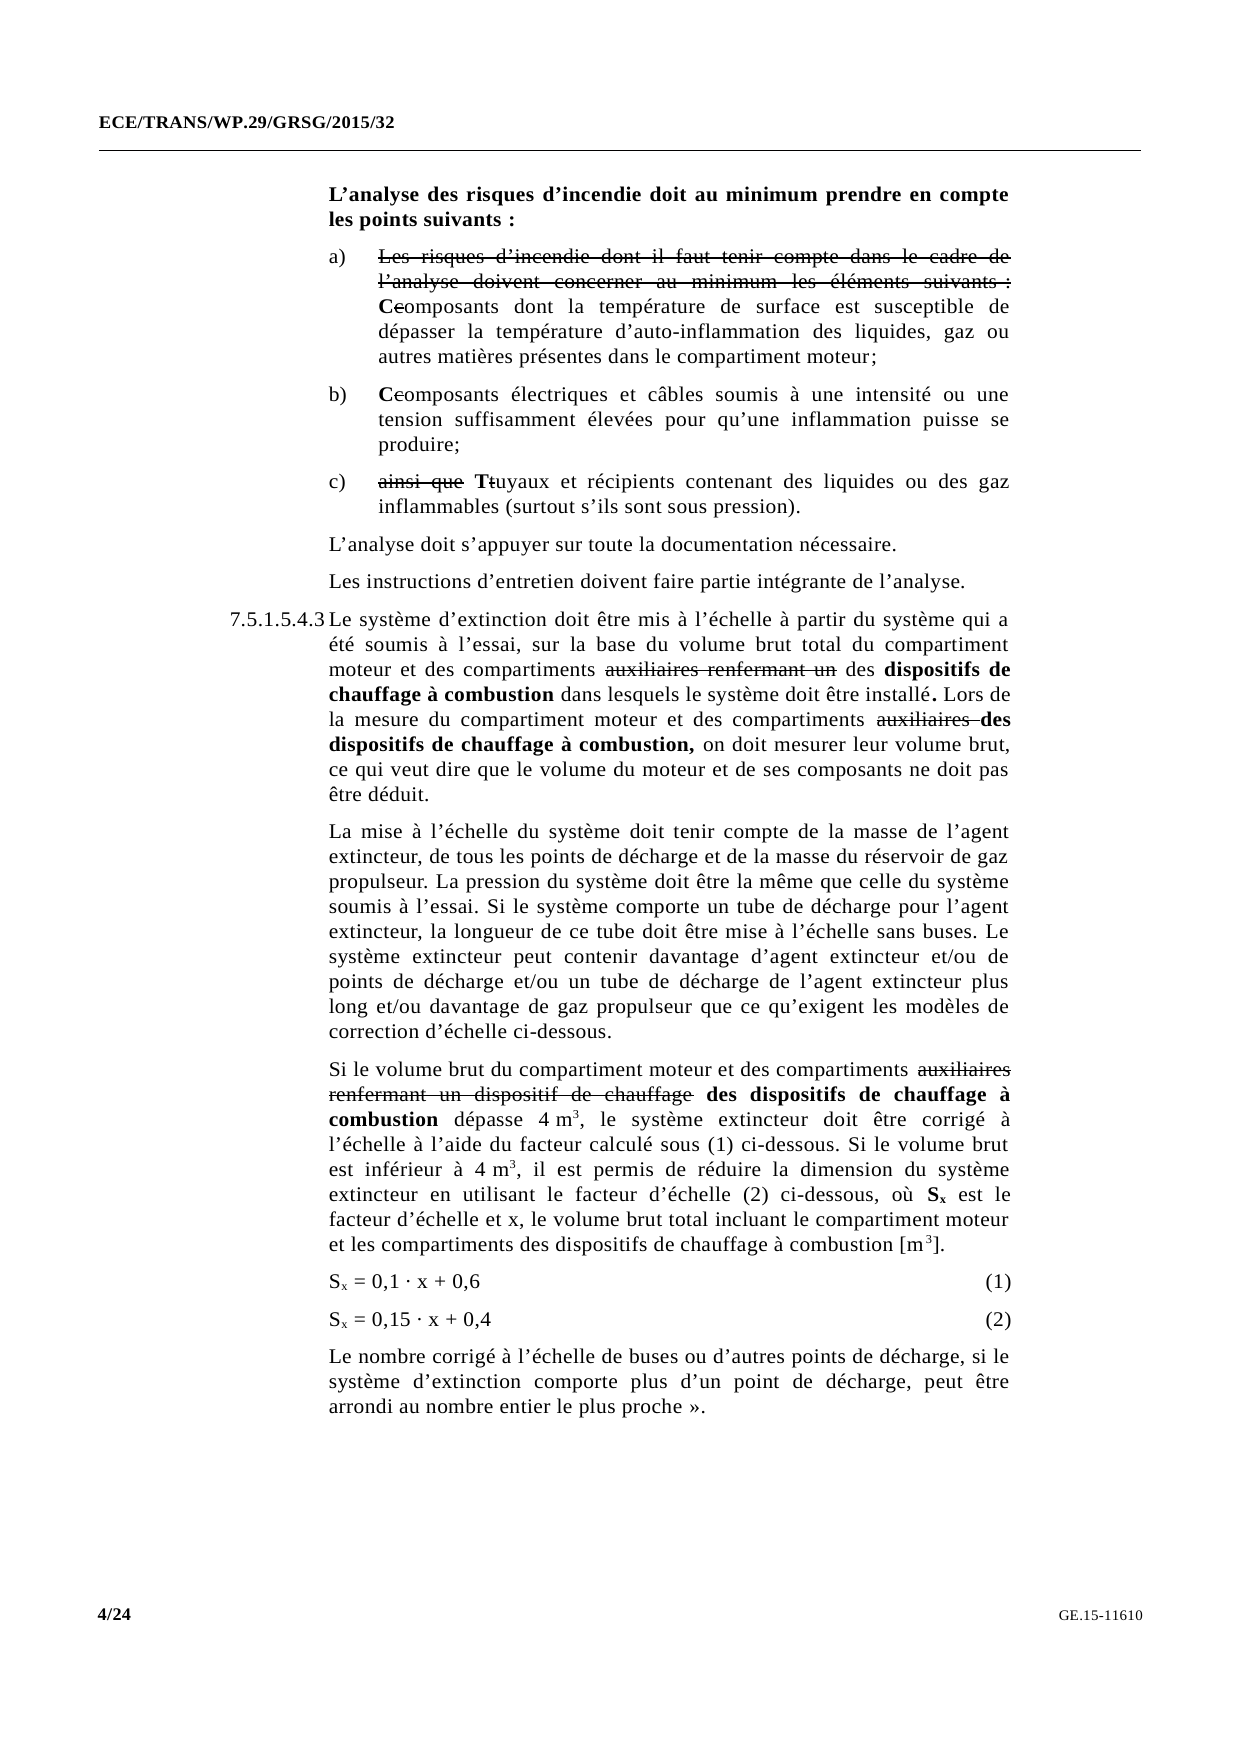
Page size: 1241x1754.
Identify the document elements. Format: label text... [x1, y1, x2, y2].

text c) ainsi que Ttuyaux et récipients contenant des liquides ou des gaz inflammables (surtout s’ils sont sous pression). [229, 469, 1011, 519]
text Le nombre corrigé à l’échelle de buses ou d’autres points de décharge, si le système d’extinction comporte plus d’un point de décharge, peut être arrondi au nombre entier le plus proche ». [229, 1344, 1011, 1419]
text b) Ccomposants électriques et câbles soumis à une intensité ou une tension suffisamment élevées pour qu’une inflammation puisse se produire; [229, 381, 1011, 456]
text L’analyse des risques d’incendie doit au minimum prendre en compte les points suivants : [229, 181, 1011, 231]
text La mise à l’échelle du système doit tenir compte de la masse de l’agent extincteur, de tous les points de décharge et de la masse du réservoir de gaz propulseur. La pression du système doit être la même que celle du système soumis à l’essai. Si le système comporte un tube de décharge pour l’agent extincteur, la longueur de ce tube doit être mise à l’échelle sans buses. Le système extincteur peut contenir davantage d’agent extincteur et/ou de points de décharge et/ou un tube de décharge de l’agent extincteur plus long et/ou davantage de gaz propulseur que ce qu’exigent les modèles de correction d’échelle ci-dessous. [229, 819, 1011, 1044]
text Si le volume brut du compartiment moteur et des compartiments auxiliaires renfermant un dispositif de chauffage des dispositifs de chauffage à combustion dépasse 4 m3, le système extincteur doit être corrigé à l’échelle à l’aide du facteur calculé sous (1) ci-dessous. Si le volume brut est inférieur à 4 m3, il est permis de réduire la dimension du système extincteur en utilisant le facteur d’échelle (2) ci-dessous, où Sx est le facteur d’échelle et x, le volume brut total incluant le compartiment moteur et les compartiments des dispositifs de chauffage à combustion [m3]. [229, 1056, 1011, 1256]
text 7.5.1.5.4.3 Le système d’extinction doit être mis à l’échelle à partir du système qui a été soumis à l’essai, sur la base du volume brut total du compartiment moteur et des compartiments auxiliaires renfermant un des dispositifs de chauffage à combustion dans lesquels le système doit être installé. Lors de la mesure du compartiment moteur et des compartiments auxiliaires des dispositifs de chauffage à combustion, on doit mesurer leur volume brut, ce qui veut dire que le volume du moteur et de ses composants ne doit pas être déduit. [229, 606, 1011, 806]
text Sx = 0,15 ∙ x + 0,4 (2) [229, 1306, 1011, 1331]
text a) Les risques d’incendie dont il faut tenir compte dans le cadre de l’analyse doivent concerner au minimum les éléments suivants : Ccomposants dont la température de surface est susceptible de dépasser la température d’auto-inflammation des liquides, gaz ou autres matières présentes dans le compartiment moteur; [229, 244, 1011, 369]
text Les instructions d’entretien doivent faire partie intégrante de l’analyse. [229, 569, 1011, 594]
text L’analyse doit s’appuyer sur toute la documentation nécessaire. [229, 531, 1011, 556]
text Sx = 0,1 ∙ x + 0,6 (1) [229, 1269, 1011, 1294]
